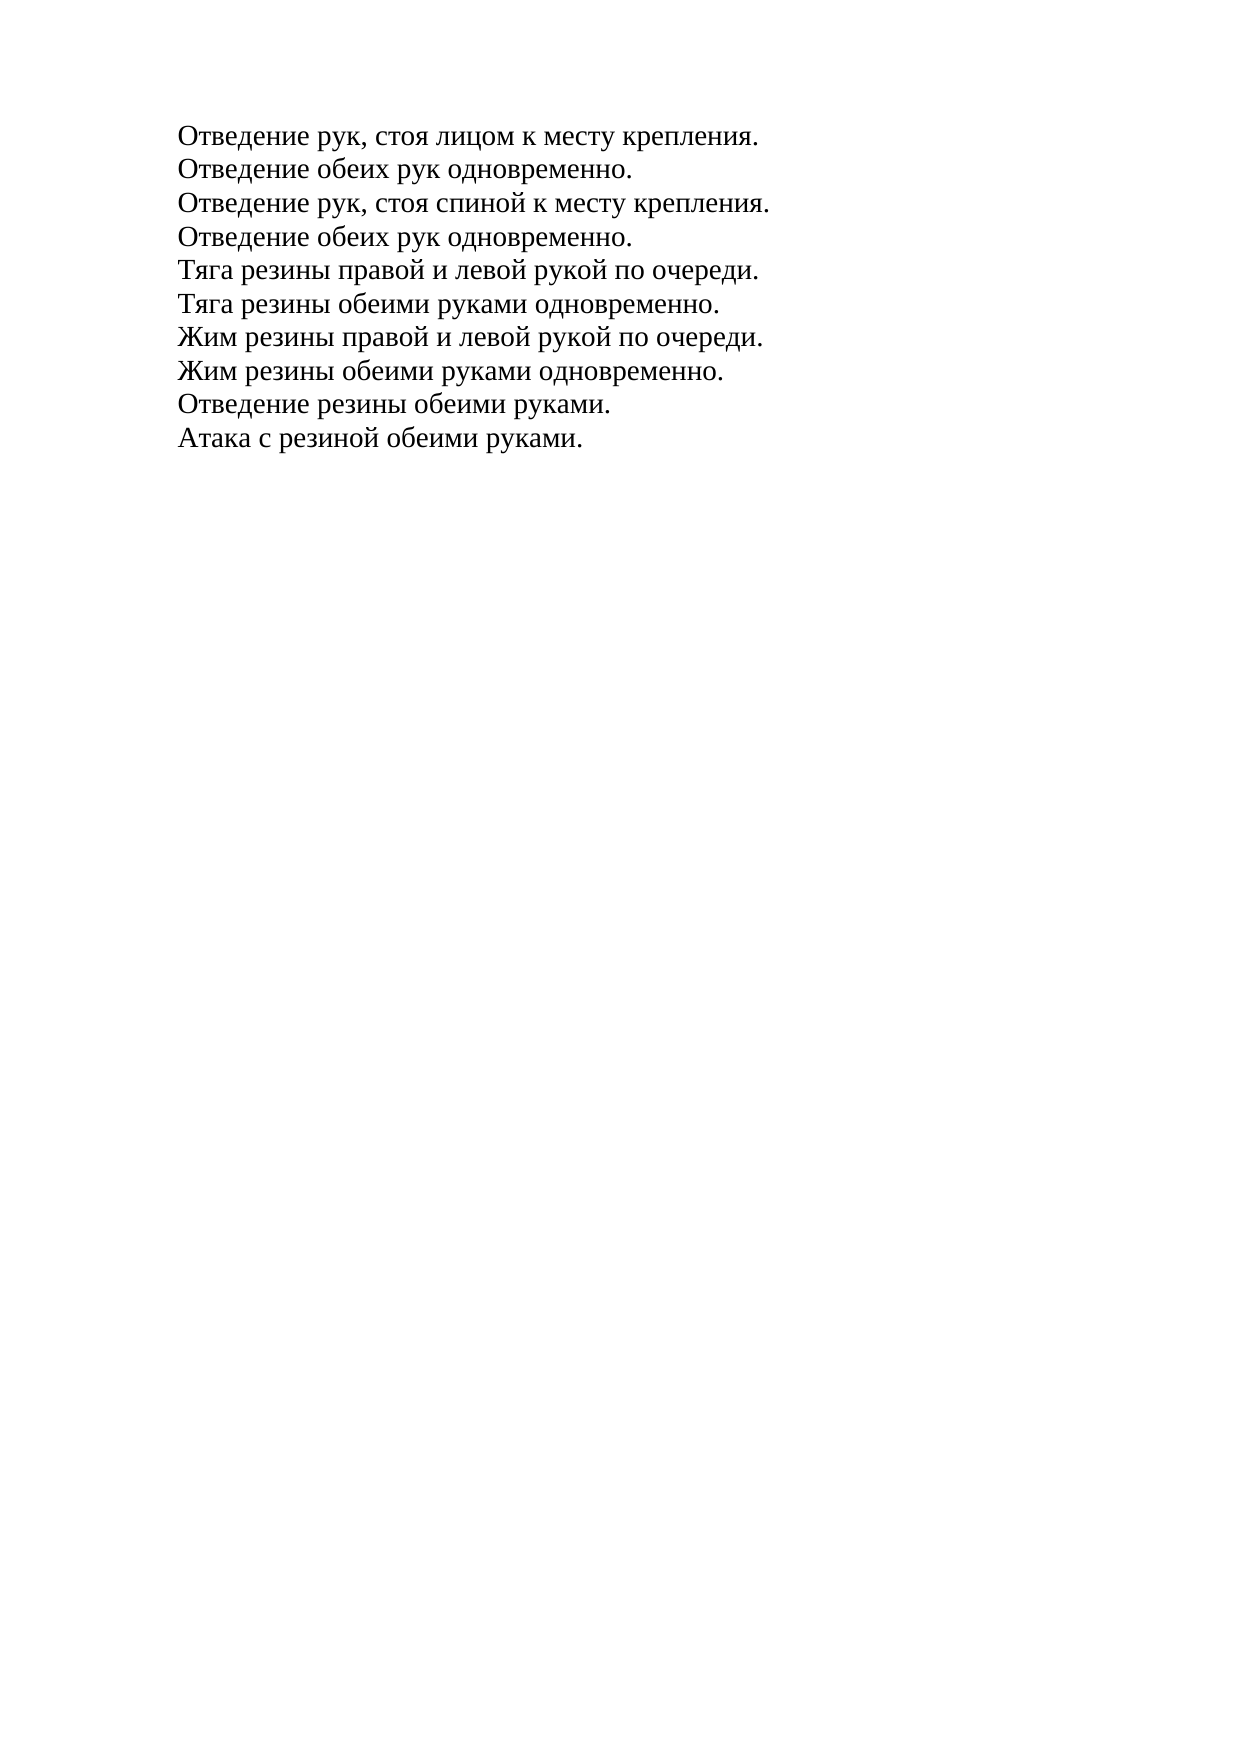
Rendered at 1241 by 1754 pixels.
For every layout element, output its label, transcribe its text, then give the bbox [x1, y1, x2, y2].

text Отведение рук, стоя лицом к месту крепления. [177, 118, 1152, 152]
text Отведение обеих рук одновременно. [177, 152, 1152, 185]
text Жим резины правой и левой рукой по очереди. [177, 319, 1152, 353]
text Тяга резины правой и левой рукой по очереди. [177, 252, 1152, 286]
text Жим резины обеими руками одновременно. [177, 353, 1152, 386]
text Тяга резины обеими руками одновременно. [177, 286, 1152, 319]
text Отведение обеих рук одновременно. [177, 219, 1152, 252]
text Отведение резины обеими руками. [177, 386, 1152, 420]
text Отведение рук, стоя спиной к месту крепления. [177, 185, 1152, 219]
text Атака с резиной обеими руками. [177, 420, 1152, 453]
